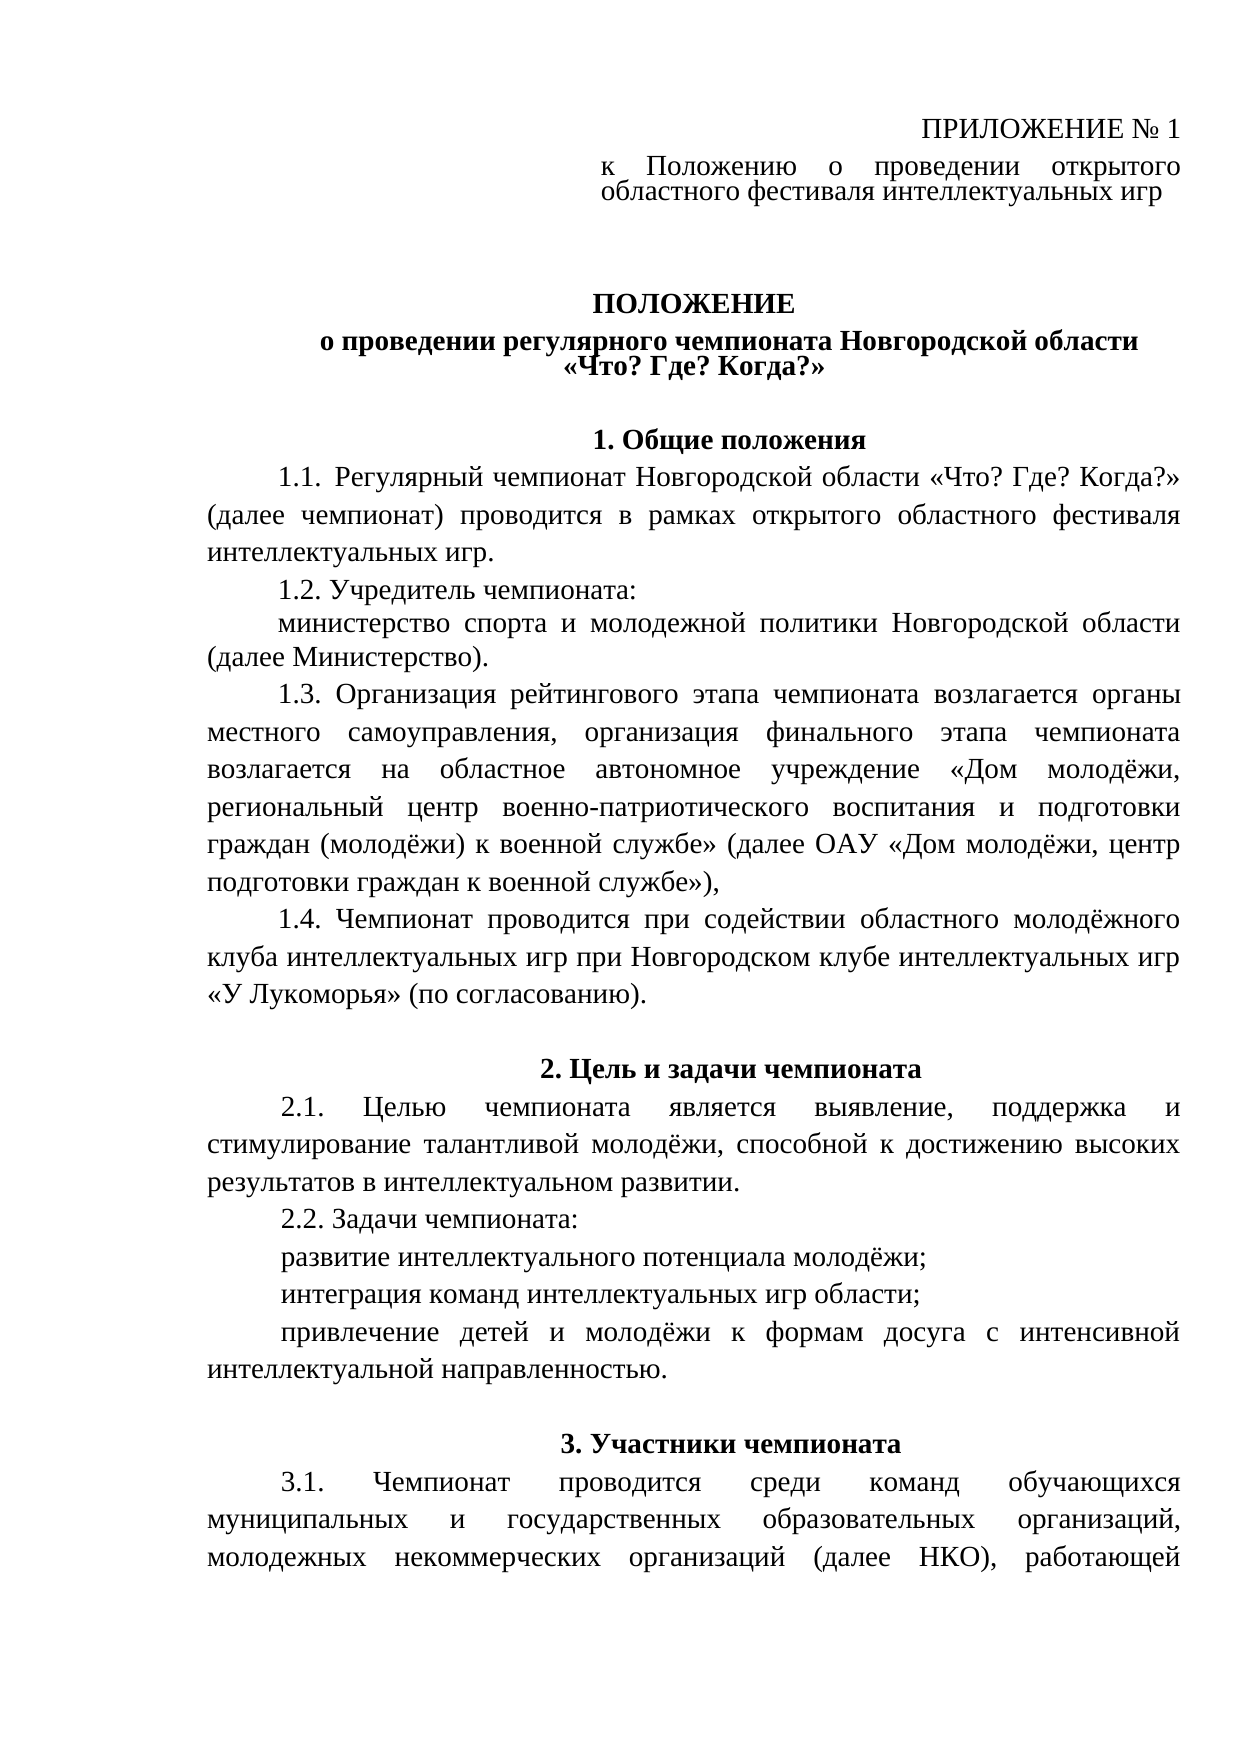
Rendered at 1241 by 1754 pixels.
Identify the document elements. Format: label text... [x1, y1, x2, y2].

text о проведении регулярного чемпионата Новгородской области «Что? Где? Когда?» [207, 331, 1181, 381]
text 1. Общие положения [207, 418, 1181, 456]
text министерство спорта и молодежной политики Новгородской области (далее Министерство). [207, 606, 1181, 673]
text 1.4. Чемпионат проводится при содействии областного молодёжного клуба интеллектуальных игр при Новгородском клубе интеллектуальных игр «У Лукоморья» (по согласованию). [207, 898, 1181, 1010]
text развитие интеллектуального потенциала молодёжи; [207, 1235, 1181, 1273]
text 2. Цель и задачи чемпионата [207, 1048, 1181, 1085]
text 3. Участники чемпионата [207, 1423, 1181, 1460]
text к Положению о проведении открытого областного фестиваля интеллектуальных игр [601, 156, 1181, 206]
text 2.1. Целью чемпионата является выявление, поддержка и стимулирование талантливой молодёжи, способной к достижению высоких результатов в интеллектуальном развитии. [207, 1085, 1181, 1198]
text ПРИЛОЖЕНИЕ № 1 [526, 118, 1181, 143]
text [207, 1460, 1181, 1573]
text 1.1. Регулярный чемпионат Новгородской области «Что? Где? Когда?» (далее чемпионат) проводится в рамках открытого областного фестиваля интеллектуальных игр. [207, 456, 1181, 568]
text 1.3. Организация рейтингового этапа чемпионата возлагается органы местного самоуправления, организация финального этапа чемпионата возлагается на областное автономное учреждение «Дом молодёжи, региональный центр военно-патриотического воспитания и подготовки граждан (молодёжи) к военной службе» (далее ОАУ «Дом молодёжи, центр подготовки граждан к военной службе»), [207, 673, 1181, 898]
text ПОЛОЖЕНИЕ [207, 293, 1181, 318]
text 2.2. Задачи чемпионата: [207, 1198, 1181, 1235]
text интеграция команд интеллектуальных игр области; [207, 1273, 1181, 1310]
text 1.2. Учредитель чемпионата: [207, 568, 1181, 606]
text привлечение детей и молодёжи к формам досуга с интенсивной интеллектуальной направленностью. [207, 1310, 1181, 1385]
